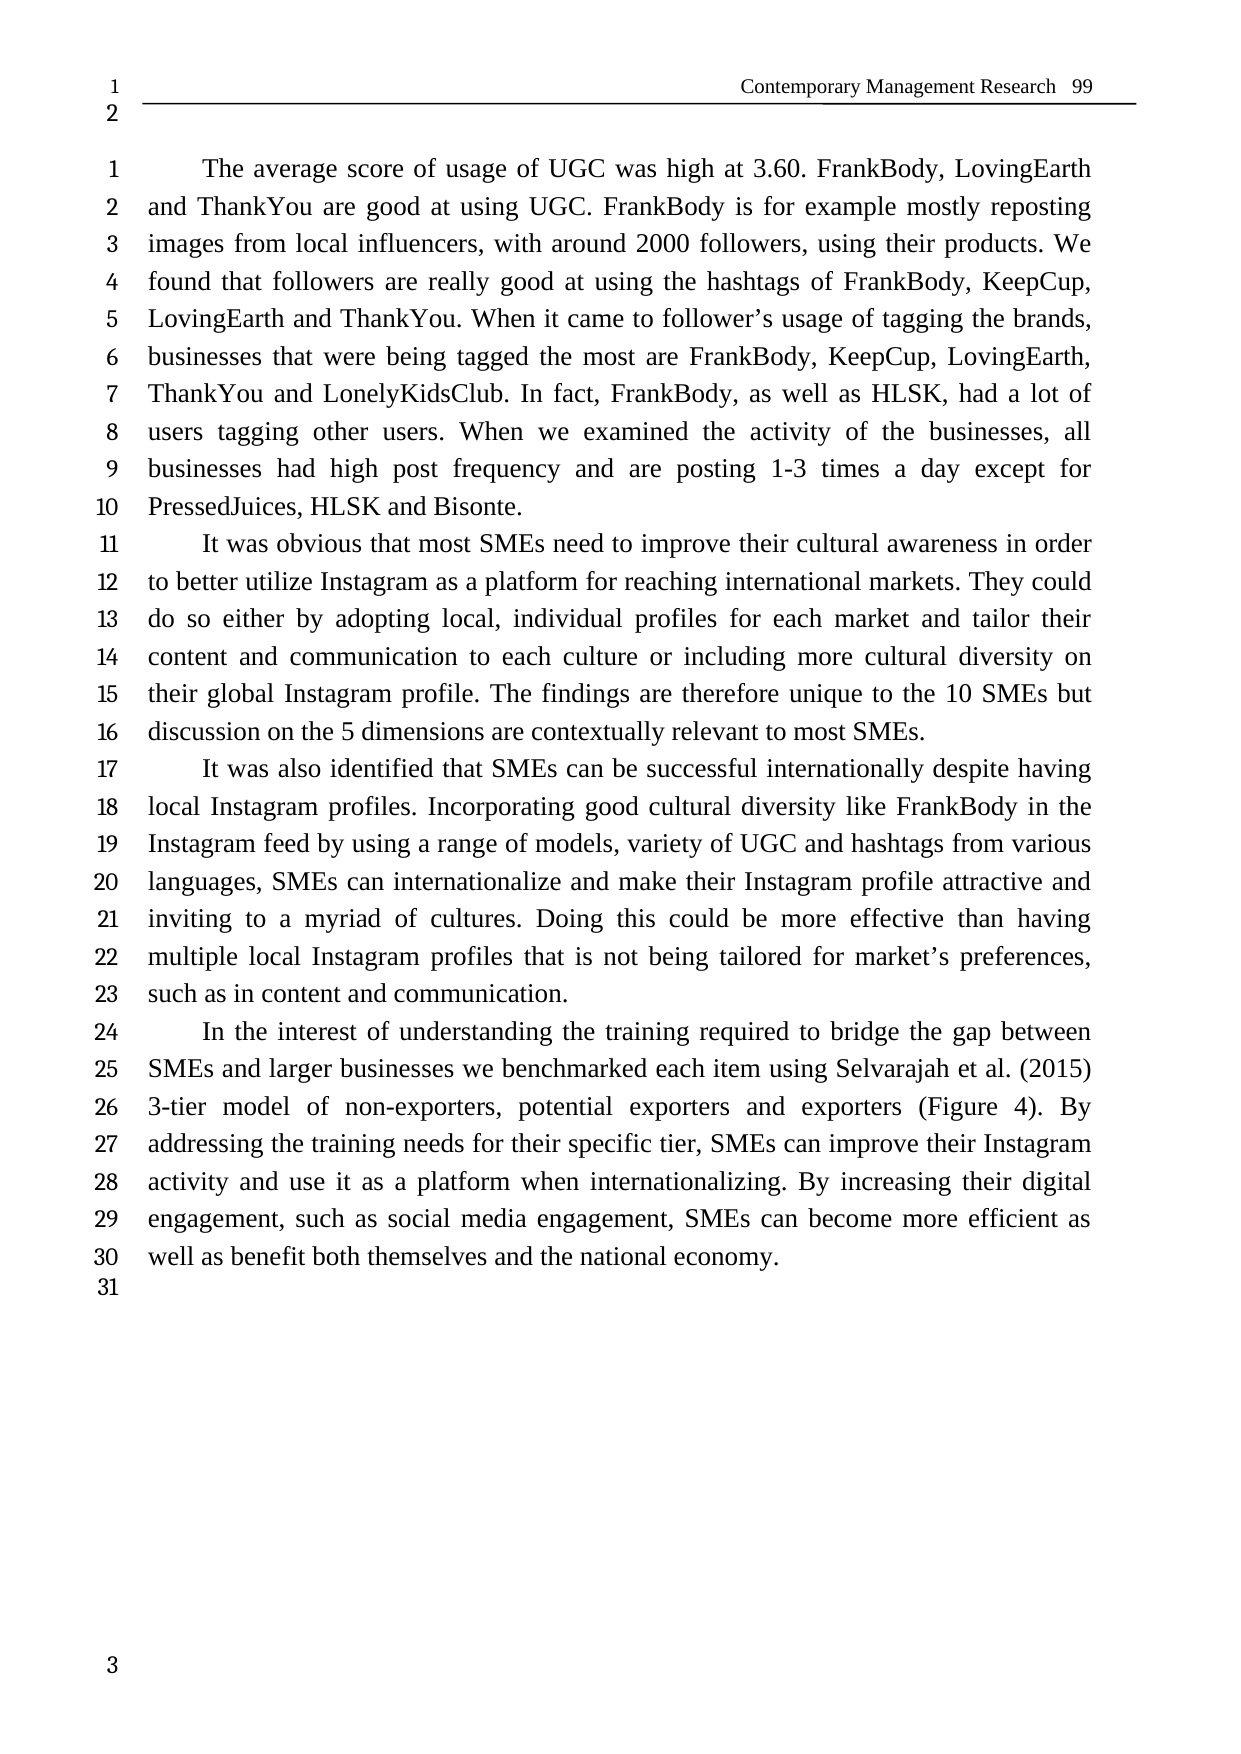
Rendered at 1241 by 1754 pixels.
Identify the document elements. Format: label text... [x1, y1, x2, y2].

text It was obvious that most SMEs need to improve their cultural awareness in order to better utilize Instagram as a platform for reaching international markets. They could do so either by adopting local, individual profiles for each market and tailor their content and communication to each culture or including more cultural diversity on their global Instagram profile. The findings are therefore unique to the 10 SMEs but discussion on the 5 dimensions are contextually relevant to most SMEs. [148, 523, 1093, 748]
text In the interest of understanding the training required to bridge the gap between SMEs and larger businesses we benchmarked each item using Selvarajah et al. (2015) 3-tier model of non-exporters, potential exporters and exporters (Figure 4). By addressing the training needs for their specific tier, SMEs can improve their Instagram activity and use it as a platform when internationalizing. By increasing their digital engagement, such as social media engagement, SMEs can become more efficient as well as benefit both themselves and the national economy. [148, 1010, 1093, 1273]
text The average score of usage of UGC was high at 3.60. FrankBody, LovingEarth and ThankYou are good at using UGC. FrankBody is for example mostly reposting images from local influencers, with around 2000 followers, using their products. We found that followers are really good at using the hashtags of FrankBody, KeepCup, LovingEarth and ThankYou. When it came to follower’s usage of tagging the brands, businesses that were being tagged the most are FrankBody, KeepCup, LovingEarth, ThankYou and LonelyKidsClub. In fact, FrankBody, as well as HLSK, had a lot of users tagging other users. When we examined the activity of the businesses, all businesses had high post frequency and are posting 1-3 times a day except for PressedJuices, HLSK and Bisonte. [148, 148, 1093, 523]
text It was also identified that SMEs can be successful internationally despite having local Instagram profiles. Incorporating good cultural diversity like FrankBody in the Instagram feed by using a range of models, variety of UGC and hashtags from various languages, SMEs can internationalize and make their Instagram profile attractive and inviting to a myriad of cultures. Doing this could be more effective than having multiple local Instagram profiles that is not being tailored for market’s preferences, such as in content and communication. [148, 748, 1093, 1010]
